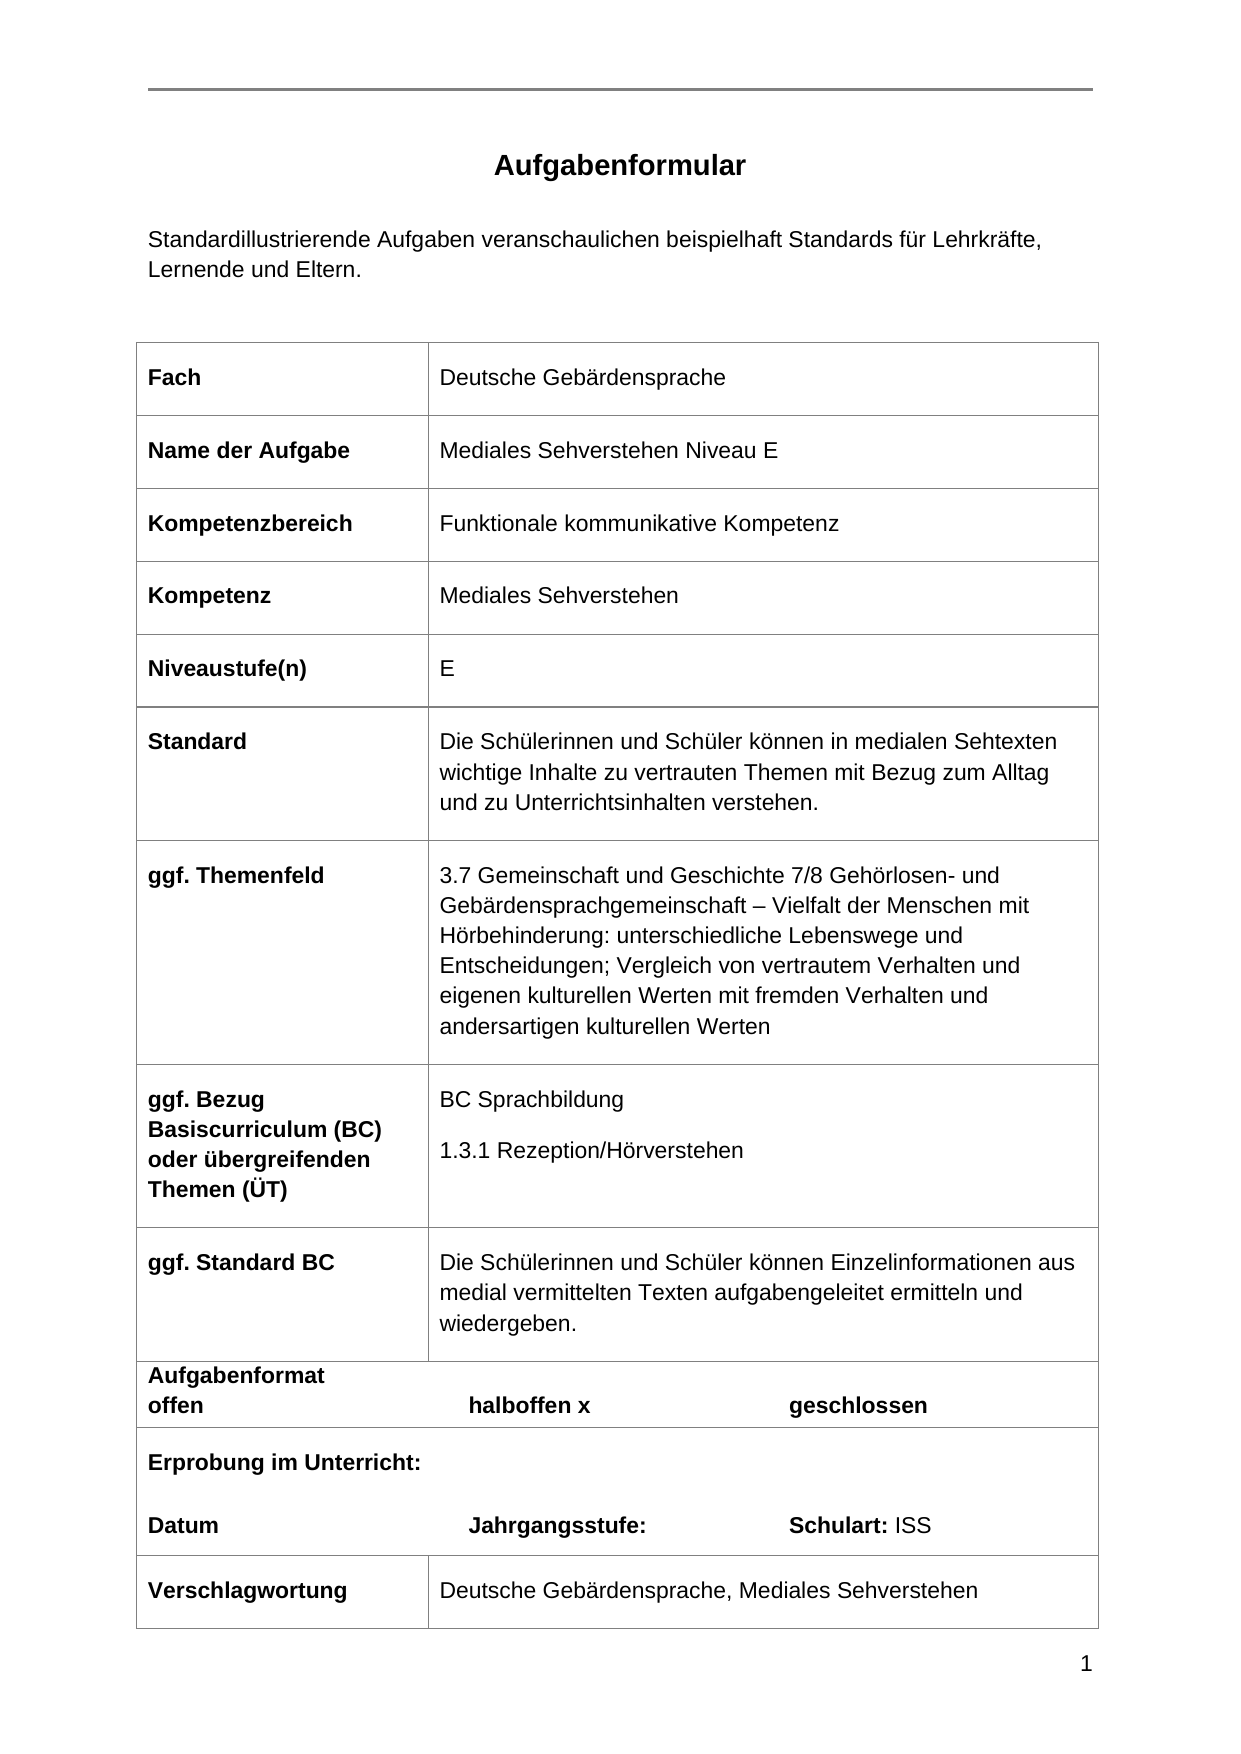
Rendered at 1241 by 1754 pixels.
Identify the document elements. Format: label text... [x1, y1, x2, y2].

table_header Deutsche Gebärdensprache [429, 343, 1098, 415]
table_cell Die Schülerinnen und Schüler können Einzelinformationen aus medial vermittelten Texten aufgabengeleitet ermitteln und wiedergeben. [429, 1228, 1098, 1361]
table_cell Name der Aufgabe [137, 416, 428, 488]
table_cell Mediales Sehverstehen Niveau E [429, 416, 1098, 488]
table_cell 3.7 Gemeinschaft und Geschichte 7/8 Gehörlosen- und Gebärdensprachgemeinschaft – Vielfalt der Menschen mit Hörbehinderung: unterschiedliche Lebenswege und Entscheidungen; Vergleich von vertrautem Verhalten und eigenen kulturellen Werten mit fremden Verhalten und andersartigen kulturellen Werten [429, 841, 1098, 1064]
table_cell geschlossen [778, 1392, 1098, 1427]
table_cell Aufgabenformat [137, 1362, 1098, 1392]
table_cell Kompetenzbereich [137, 489, 428, 561]
table_cell Die Schülerinnen und Schüler können in medialen Sehtexten wichtige Inhalte zu vertrauten Themen mit Bezug zum Alltag und zu Unterrichtsinhalten verstehen. [429, 708, 1098, 840]
table_cell Verschlagwortung [137, 1556, 428, 1628]
table_header Fach [137, 343, 428, 415]
table_cell Funktionale kommunikative Kompetenz [429, 489, 1098, 561]
table_cell Erprobung im Unterricht: [137, 1428, 1098, 1491]
table_cell ggf. Themenfeld [137, 841, 428, 1064]
table_cell Schulart: ISS [778, 1491, 1098, 1555]
table_cell Standard [137, 708, 428, 840]
table_cell E [429, 635, 1098, 706]
text Aufgabenformular [148, 148, 1093, 181]
table_cell Mediales Sehverstehen [429, 562, 1098, 633]
table_cell Kompetenz [137, 562, 428, 633]
table_cell ggf. Bezug Basiscurriculum (BC) oder übergreifenden Themen (ÜT) [137, 1065, 428, 1227]
table_cell Datum [137, 1491, 457, 1555]
table_cell Jahrgangsstufe: [457, 1491, 778, 1555]
table_cell Niveaustufe(n) [137, 635, 428, 706]
table_cell Deutsche Gebärdensprache, Mediales Sehverstehen [429, 1556, 1098, 1628]
table_cell halboffen x [457, 1392, 778, 1427]
table_cell offen [137, 1392, 457, 1427]
table_cell BC Sprachbildung 1.3.1 Rezeption/Hörverstehen [429, 1065, 1098, 1227]
text Standardillustrierende Aufgaben veranschaulichen beispielhaft Standards für Lehrkräfte, Lernende und Eltern. [148, 226, 1093, 283]
table_cell ggf. Standard BC [137, 1228, 428, 1361]
